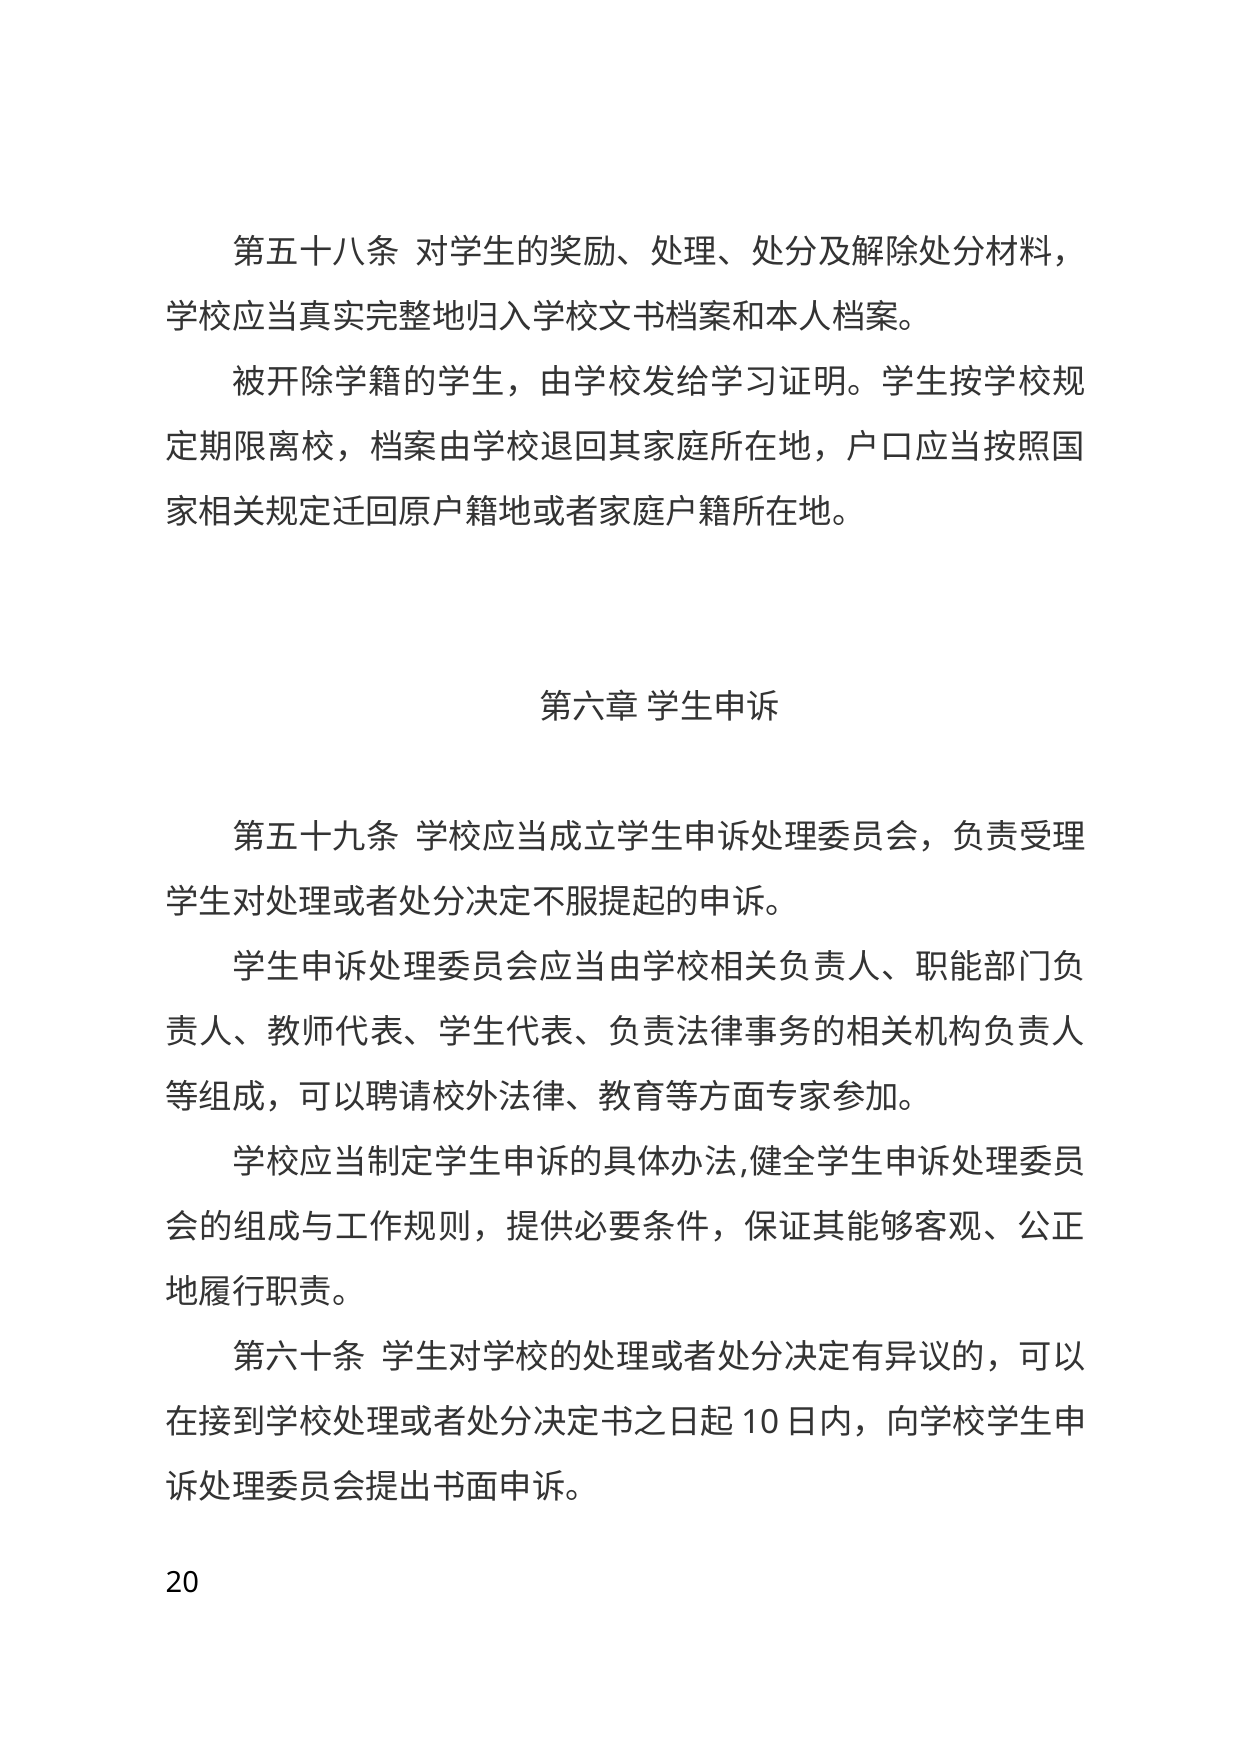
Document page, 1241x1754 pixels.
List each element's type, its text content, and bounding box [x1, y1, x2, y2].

text 学生申诉处理委员会应当由学校相关负责人、职能部门负责人、教师代表、学生代表、负责法律事务的相关机构负责人等组成，可以聘请校外法律、教育等方面专家参加。 [165, 931, 1087, 1005]
text 第五十八条 对学生的奖励、处理、处分及解除处分材料，学校应当真实完整地归入学校文书档案和本人档案。 [165, 216, 1087, 346]
text 学校应当制定学生申诉的具体办法,健全学生申诉处理委员会的组成与工作规则，提供必要条件，保证其能够客观、公正地履行职责。 [165, 1126, 1087, 1200]
text 学校应当制定学生申诉的具体办法,健全学生申诉处理委员会的组成与工作规则，提供必要条件，保证其能够客观、公正地履行职责。 [165, 1248, 1087, 1321]
text 学生申诉处理委员会应当由学校相关负责人、职能部门负责人、教师代表、学生代表、负责法律事务的相关机构负责人等组成，可以聘请校外法律、教育等方面专家参加。 [165, 1053, 1087, 1126]
text 第六章 学生申诉 [165, 671, 1087, 736]
text 第五十九条 学校应当成立学生申诉处理委员会，负责受理学生对处理或者处分决定不服提起的申诉。 [165, 801, 1087, 931]
text 被开除学籍的学生，由学校发给学习证明。学生按学校规定期限离校，档案由学校退回其家庭所在地，户口应当按照国家相关规定迁回原户籍地或者家庭户籍所在地。 [165, 346, 1087, 420]
text 第六十条 学生对学校的处理或者处分决定有异议的，可以在接到学校处理或者处分决定书之日起10日内，向学校学生申诉处理委员会提出书面申诉。 [165, 1443, 1087, 1516]
text 第六十条 学生对学校的处理或者处分决定有异议的，可以在接到学校处理或者处分决定书之日起10日内，向学校学生申诉处理委员会提出书面申诉。 [165, 1321, 1087, 1398]
text 被开除学籍的学生，由学校发给学习证明。学生按学校规定期限离校，档案由学校退回其家庭所在地，户口应当按照国家相关规定迁回原户籍地或者家庭户籍所在地。 [165, 468, 1087, 541]
